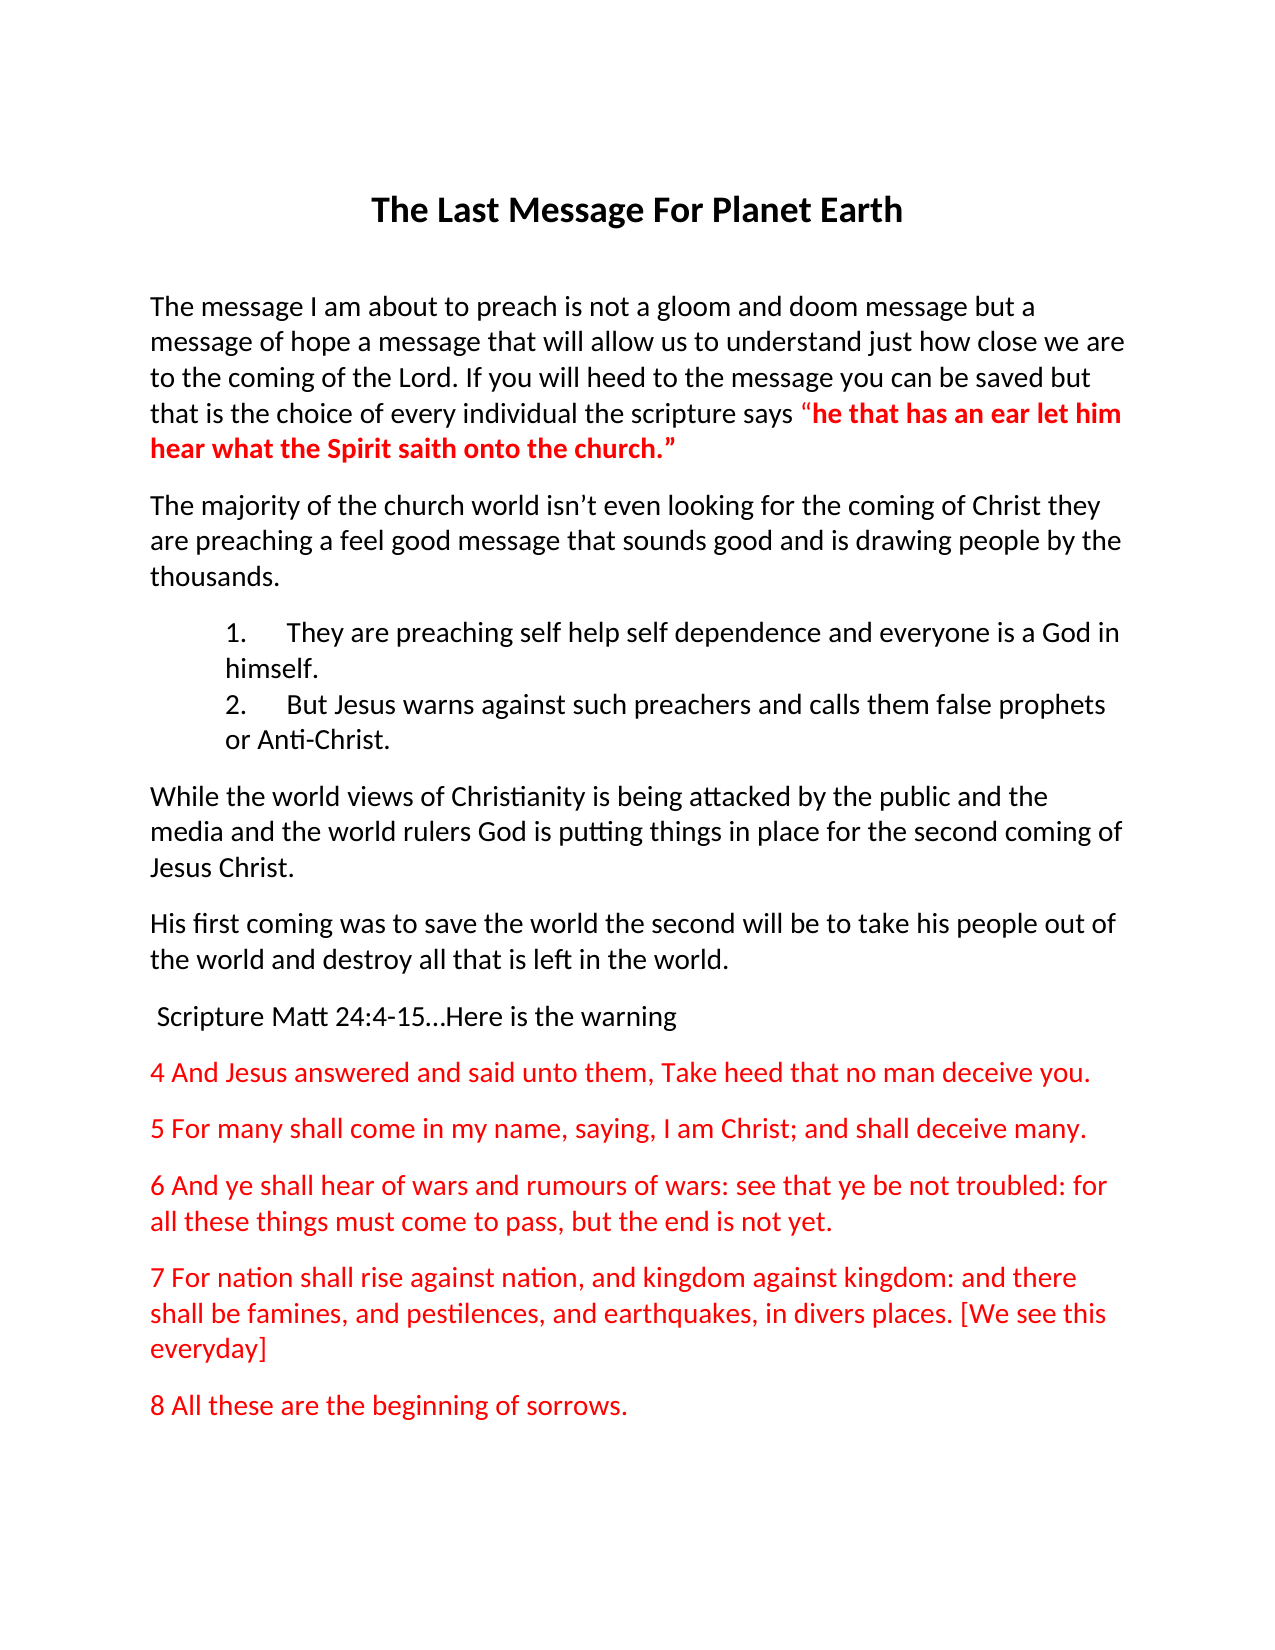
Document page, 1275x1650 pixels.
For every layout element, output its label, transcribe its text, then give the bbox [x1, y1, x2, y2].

text The Last Message For Planet Earth [150, 186, 1125, 231]
list 2. But Jesus warns against such preachers and calls them false prophets or Anti-Christ. [225, 686, 1125, 757]
list 1. They are preaching self help self dependence and everyone is a God in himself. [225, 614, 1125, 686]
text 6 And ye shall hear of wars and rumours of wars: see that ye be not troubled: for all these things must come to pass, but the end is not yet. [150, 1167, 1125, 1238]
text Scripture Matt 24:4-15…Here is the warning [150, 998, 1125, 1033]
text 4 And Jesus answered and said unto them, Take heed that no man deceive you. [150, 1054, 1125, 1090]
text The majority of the church world isn’t even looking for the coming of Christ they are preaching a feel good message that sounds good and is drawing people by the thousands. [150, 487, 1125, 594]
text His first coming was to save the world the second will be to take his people out of the world and destroy all that is left in the world. [150, 906, 1125, 977]
text The message I am about to preach is not a gloom and doom message but a message of hope a message that will allow us to understand just how close we are to the coming of the Lord. If you will heed to the message you can be saved but that is the choice of every individual the scripture says “he that has an ear let him hear what the Spirit saith onto the church.” [150, 288, 1125, 466]
text While the world views of Christianity is being attacked by the public and the media and the world rulers God is putting things in place for the second coming of Jesus Christ. [150, 778, 1125, 885]
text 7 For nation shall rise against nation, and kingdom against kingdom: and there shall be famines, and pestilences, and earthquakes, in divers places. [We see this everyday] [150, 1259, 1125, 1366]
text 8 All these are the beginning of sorrows. [150, 1387, 1125, 1422]
text 5 For many shall come in my name, saying, I am Christ; and shall deceive many. [150, 1111, 1125, 1146]
